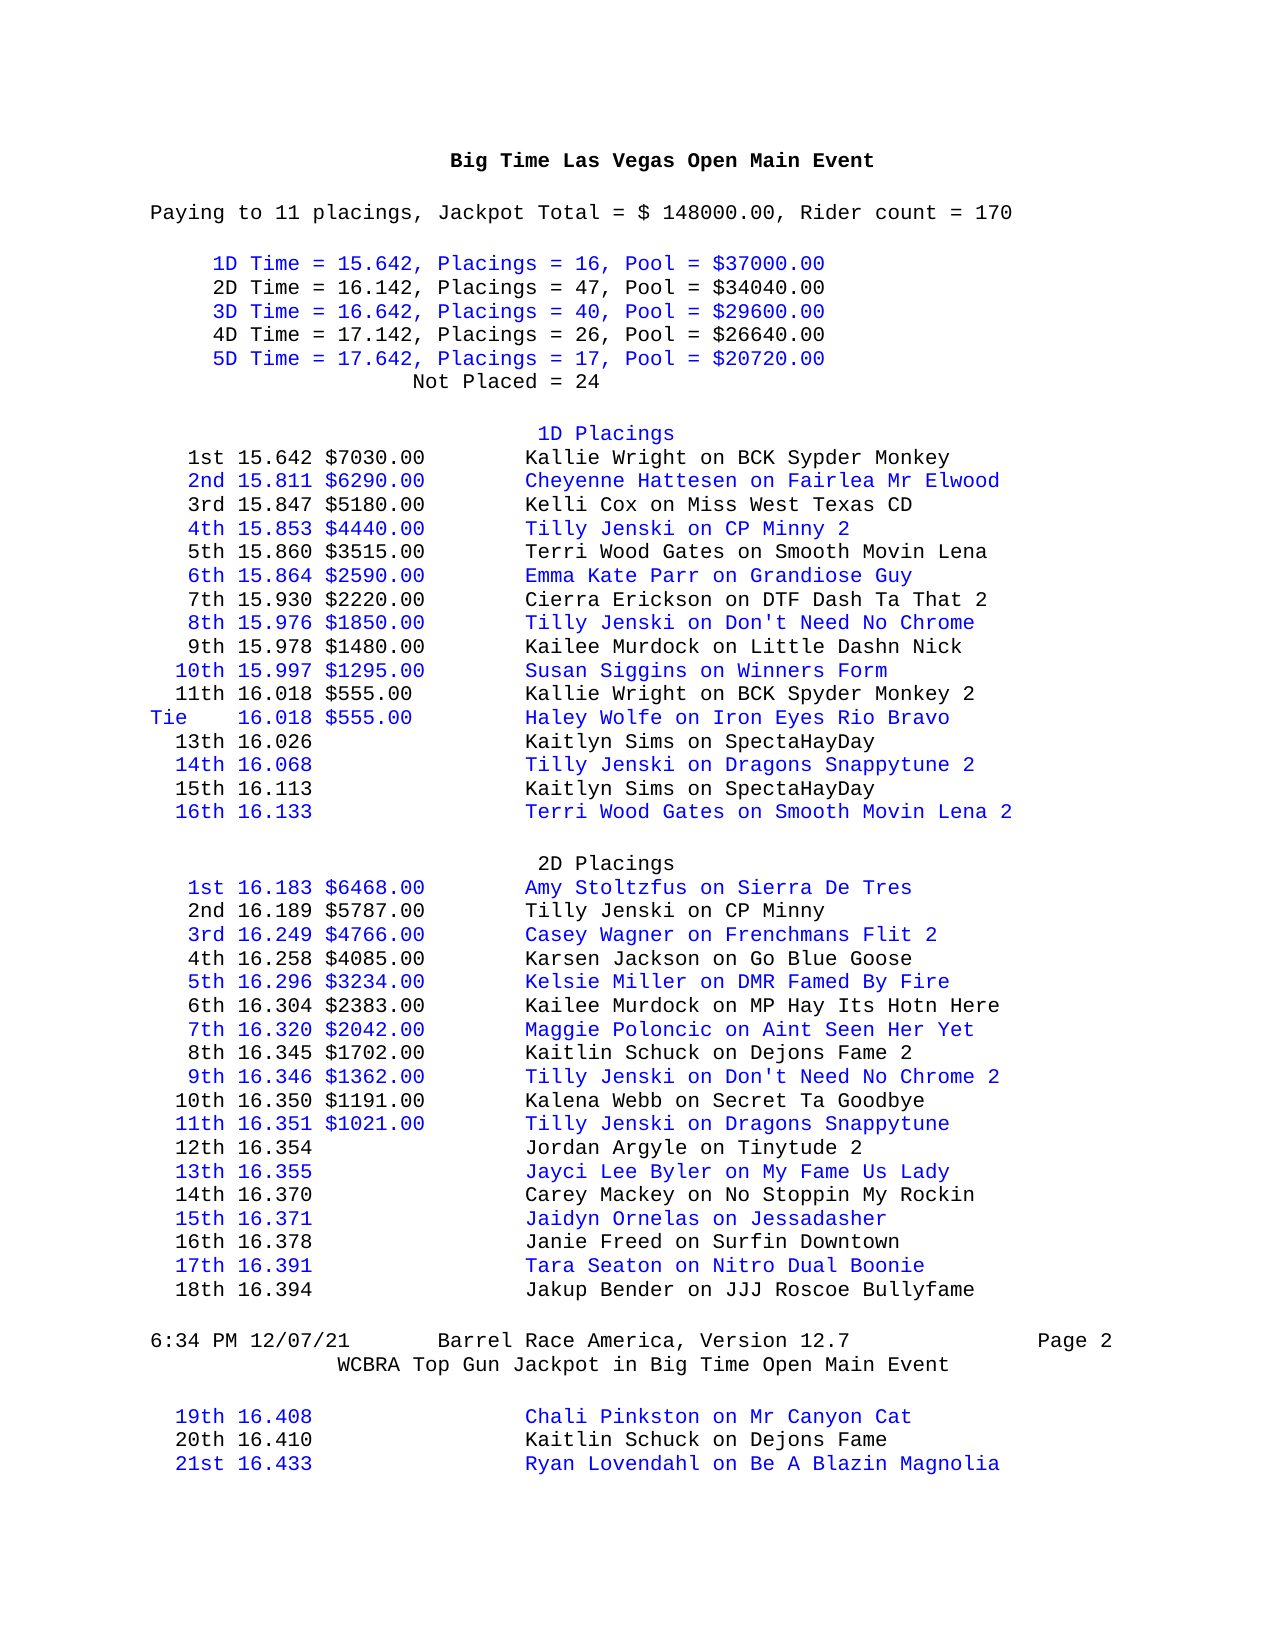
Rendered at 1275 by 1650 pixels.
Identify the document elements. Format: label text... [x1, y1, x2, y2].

text 3rd 16.249 $4766.00 Casey Wagner on Frenchmans Flit 2 [150, 924, 1125, 948]
text 3rd 15.847 $5180.00 Kelli Cox on Miss West Texas CD [150, 494, 1125, 518]
text 18th 16.394 Jakup Bender on JJJ Roscoe Bullyfame [150, 1279, 1125, 1302]
text 15th 16.371 Jaidyn Ornelas on Jessadasher [150, 1208, 1125, 1232]
text 9th 16.346 $1362.00 Tilly Jenski on Don't Need No Chrome 2 [150, 1066, 1125, 1090]
text 14th 16.068 Tilly Jenski on Dragons Snappytune 2 [150, 754, 1125, 778]
text 14th 16.370 Carey Mackey on No Stoppin My Rockin [150, 1184, 1125, 1208]
text 10th 16.350 $1191.00 Kalena Webb on Secret Ta Goodbye [150, 1090, 1125, 1113]
text 4D Time = 17.142, Placings = 26, Pool = $26640.00 [150, 324, 1125, 348]
text 17th 16.391 Tara Seaton on Nitro Dual Boonie [150, 1255, 1125, 1279]
text 8th 16.345 $1702.00 Kaitlin Schuck on Dejons Fame 2 [150, 1042, 1125, 1066]
text 6:34 PM 12/07/21 Barrel Race America, Version 12.7 Page 2 [150, 1331, 1125, 1354]
text Big Time Las Vegas Open Main Event [150, 150, 1125, 174]
text 2D Time = 16.142, Placings = 47, Pool = $34040.00 [150, 277, 1125, 301]
text 1st 16.183 $6468.00 Amy Stoltzfus on Sierra De Tres [150, 877, 1125, 901]
text Paying to 11 placings, Jackpot Total = $ 148000.00, Rider count = 170 [150, 202, 1125, 225]
text 16th 16.378 Janie Freed on Surfin Downtown [150, 1232, 1125, 1255]
text 1st 15.642 $7030.00 Kallie Wright on BCK Sypder Monkey [150, 447, 1125, 471]
text 5th 16.296 $3234.00 Kelsie Miller on DMR Famed By Fire [150, 971, 1125, 995]
text 5th 15.860 $3515.00 Terri Wood Gates on Smooth Movin Lena [150, 541, 1125, 565]
text 10th 15.997 $1295.00 Susan Siggins on Winners Form [150, 660, 1125, 683]
text 6th 15.864 $2590.00 Emma Kate Parr on Grandiose Guy [150, 565, 1125, 589]
text Tie 16.018 $555.00 Haley Wolfe on Iron Eyes Rio Bravo [150, 707, 1125, 731]
text 3D Time = 16.642, Placings = 40, Pool = $29600.00 [150, 301, 1125, 324]
text 9th 15.978 $1480.00 Kailee Murdock on Little Dashn Nick [150, 636, 1125, 660]
text 1D Placings [150, 423, 1125, 447]
text 15th 16.113 Kaitlyn Sims on SpectaHayDay [150, 778, 1125, 802]
text 2nd 15.811 $6290.00 Cheyenne Hattesen on Fairlea Mr Elwood [150, 471, 1125, 494]
text 7th 15.930 $2220.00 Cierra Erickson on DTF Dash Ta That 2 [150, 589, 1125, 612]
text 2D Placings [150, 853, 1125, 877]
text 5D Time = 17.642, Placings = 17, Pool = $20720.00 [150, 348, 1125, 372]
text 4th 16.258 $4085.00 Karsen Jackson on Go Blue Goose [150, 948, 1125, 971]
text 20th 16.410 Kaitlin Schuck on Dejons Fame [150, 1429, 1125, 1453]
text 13th 16.355 Jayci Lee Byler on My Fame Us Lady [150, 1161, 1125, 1184]
text 11th 16.018 $555.00 Kallie Wright on BCK Spyder Monkey 2 [150, 683, 1125, 707]
text 11th 16.351 $1021.00 Tilly Jenski on Dragons Snappytune [150, 1113, 1125, 1137]
text 6th 16.304 $2383.00 Kailee Murdock on MP Hay Its Hotn Here [150, 995, 1125, 1019]
text 2nd 16.189 $5787.00 Tilly Jenski on CP Minny [150, 901, 1125, 924]
text 16th 16.133 Terri Wood Gates on Smooth Movin Lena 2 [150, 802, 1125, 825]
text WCBRA Top Gun Jackpot in Big Time Open Main Event [150, 1354, 1125, 1378]
text 12th 16.354 Jordan Argyle on Tinytude 2 [150, 1137, 1125, 1161]
text 21st 16.433 Ryan Lovendahl on Be A Blazin Magnolia [150, 1453, 1125, 1477]
text Not Placed = 24 [150, 372, 1125, 395]
text 13th 16.026 Kaitlyn Sims on SpectaHayDay [150, 731, 1125, 754]
text 19th 16.408 Chali Pinkston on Mr Canyon Cat [150, 1406, 1125, 1429]
text 4th 15.853 $4440.00 Tilly Jenski on CP Minny 2 [150, 518, 1125, 541]
text 8th 15.976 $1850.00 Tilly Jenski on Don't Need No Chrome [150, 612, 1125, 636]
text 7th 16.320 $2042.00 Maggie Poloncic on Aint Seen Her Yet [150, 1019, 1125, 1042]
text 1D Time = 15.642, Placings = 16, Pool = $37000.00 [150, 253, 1125, 277]
